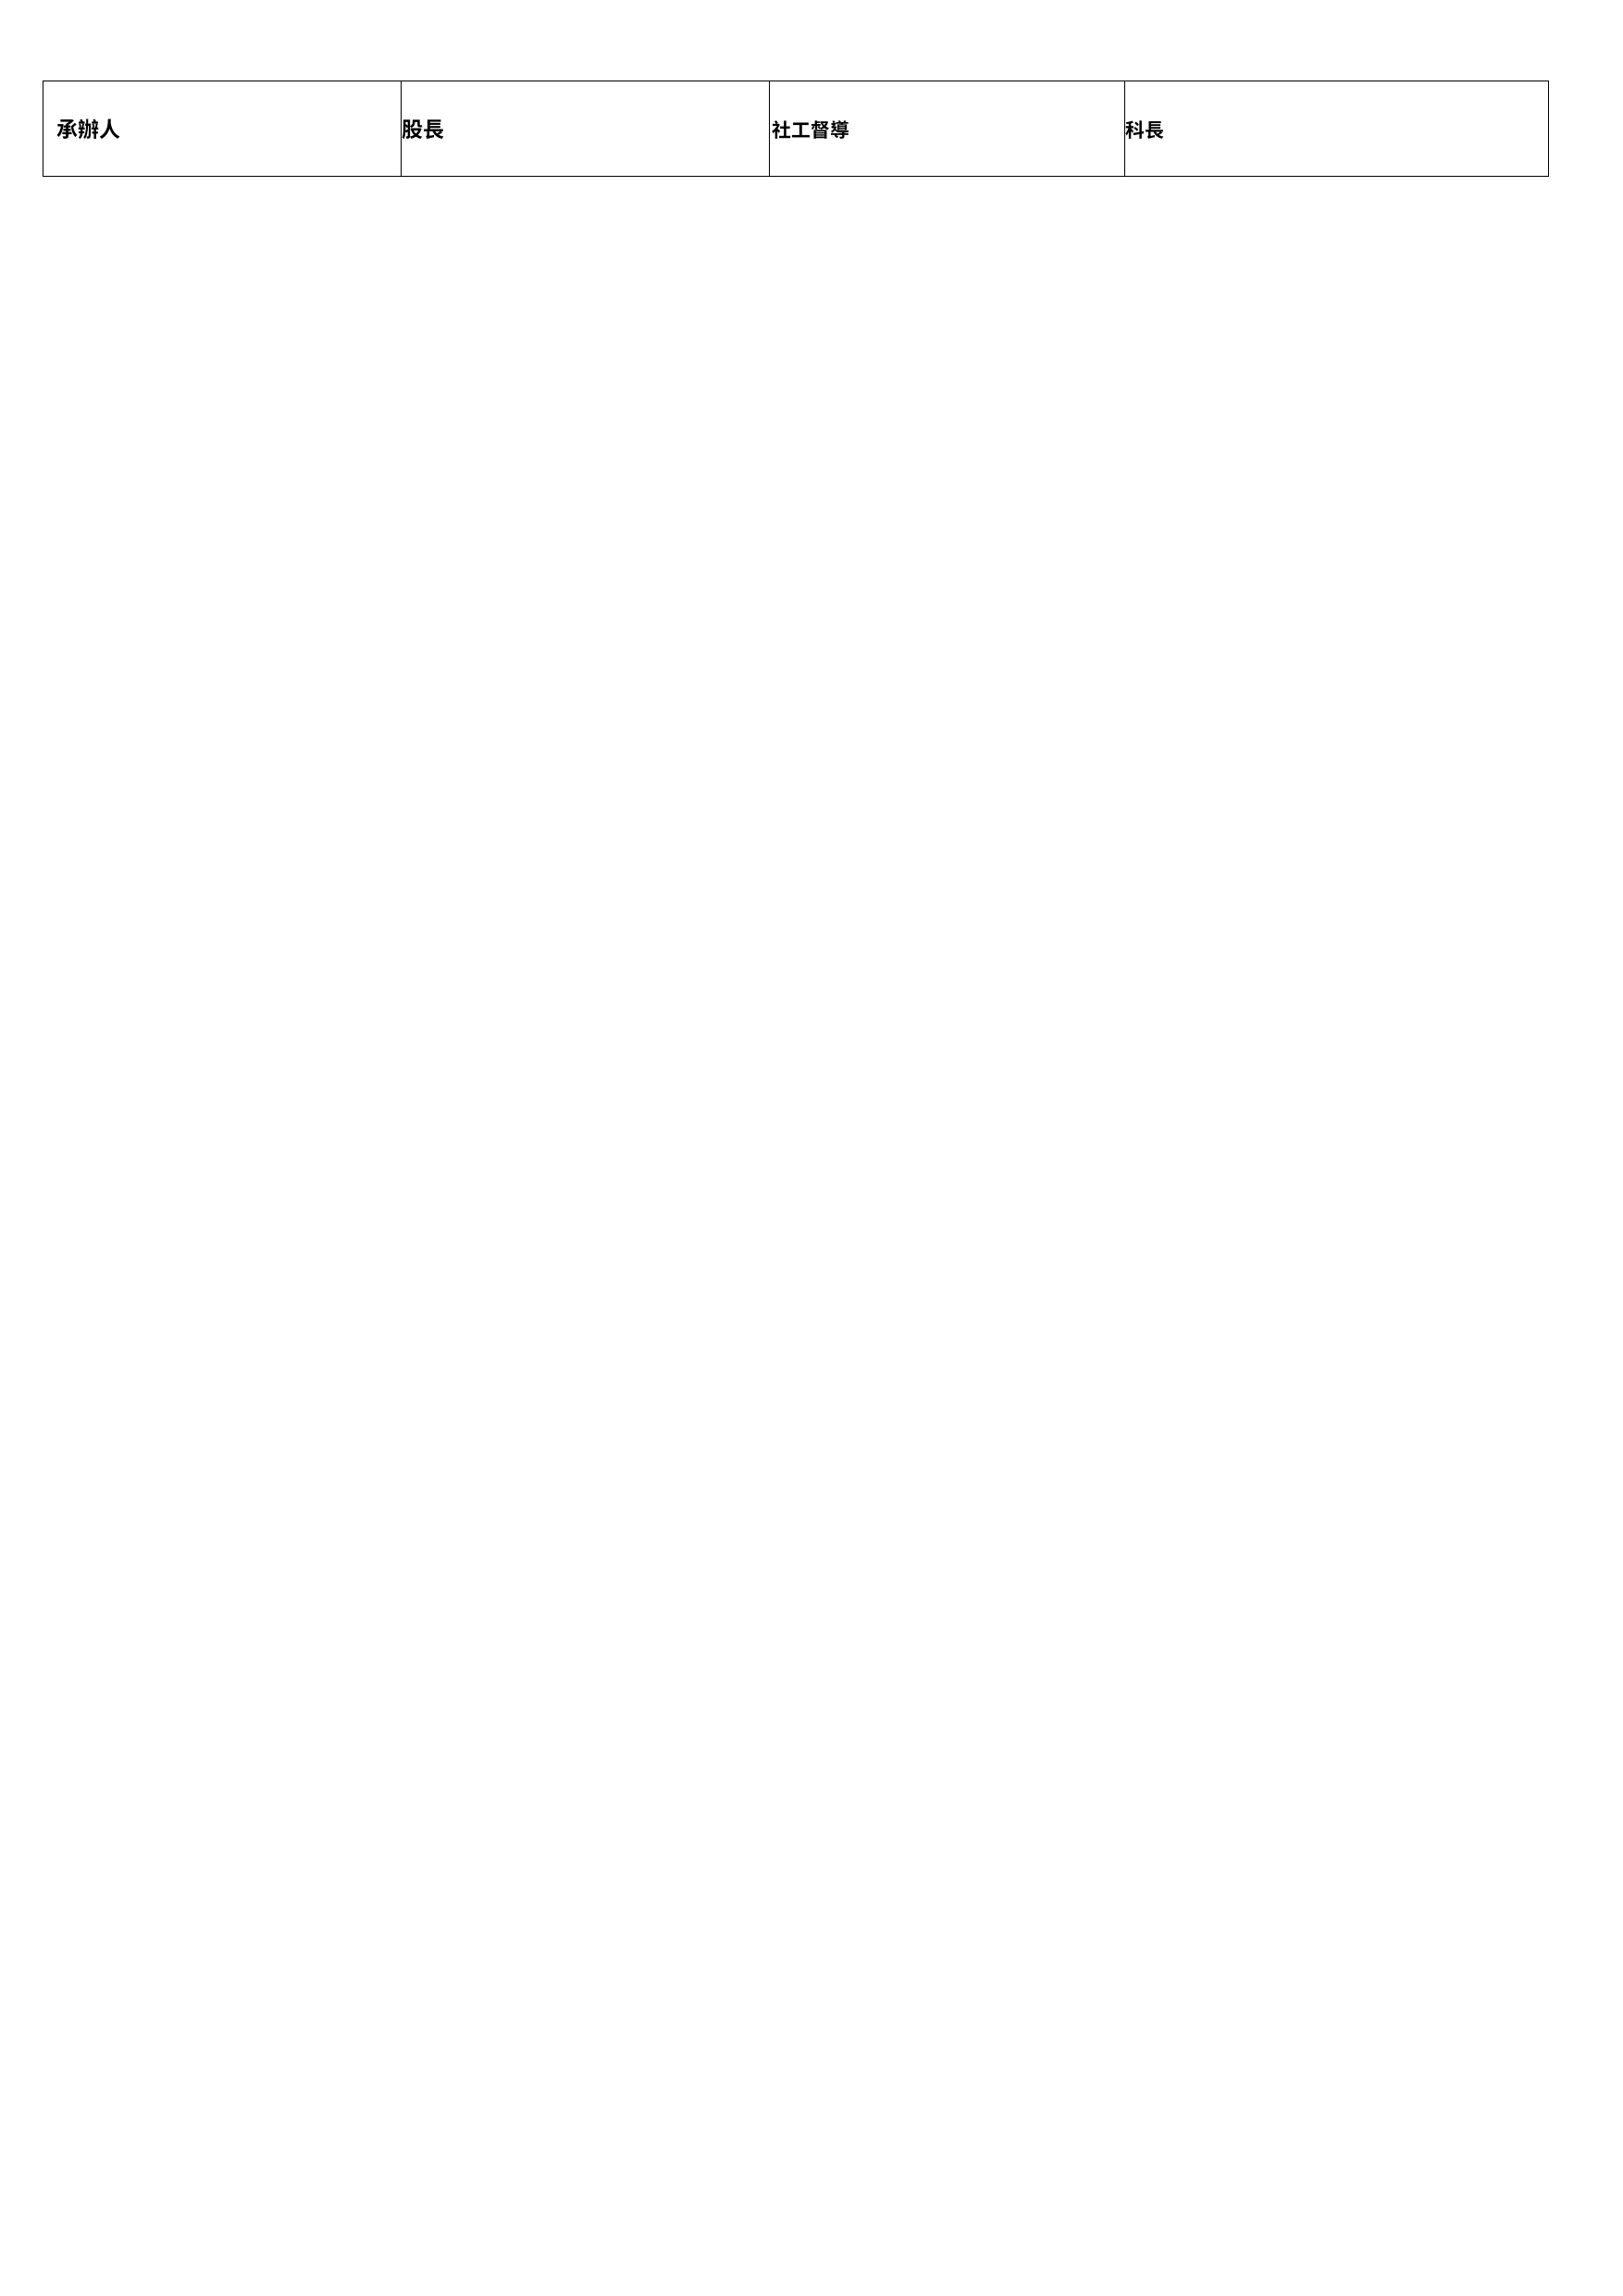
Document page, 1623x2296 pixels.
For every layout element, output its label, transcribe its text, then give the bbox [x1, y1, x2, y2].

table_header 股長 [402, 81, 769, 176]
table_header 社工督導 [770, 81, 1124, 176]
table_header 承辦人 [43, 81, 401, 176]
table_header 科長 [1125, 81, 1548, 176]
